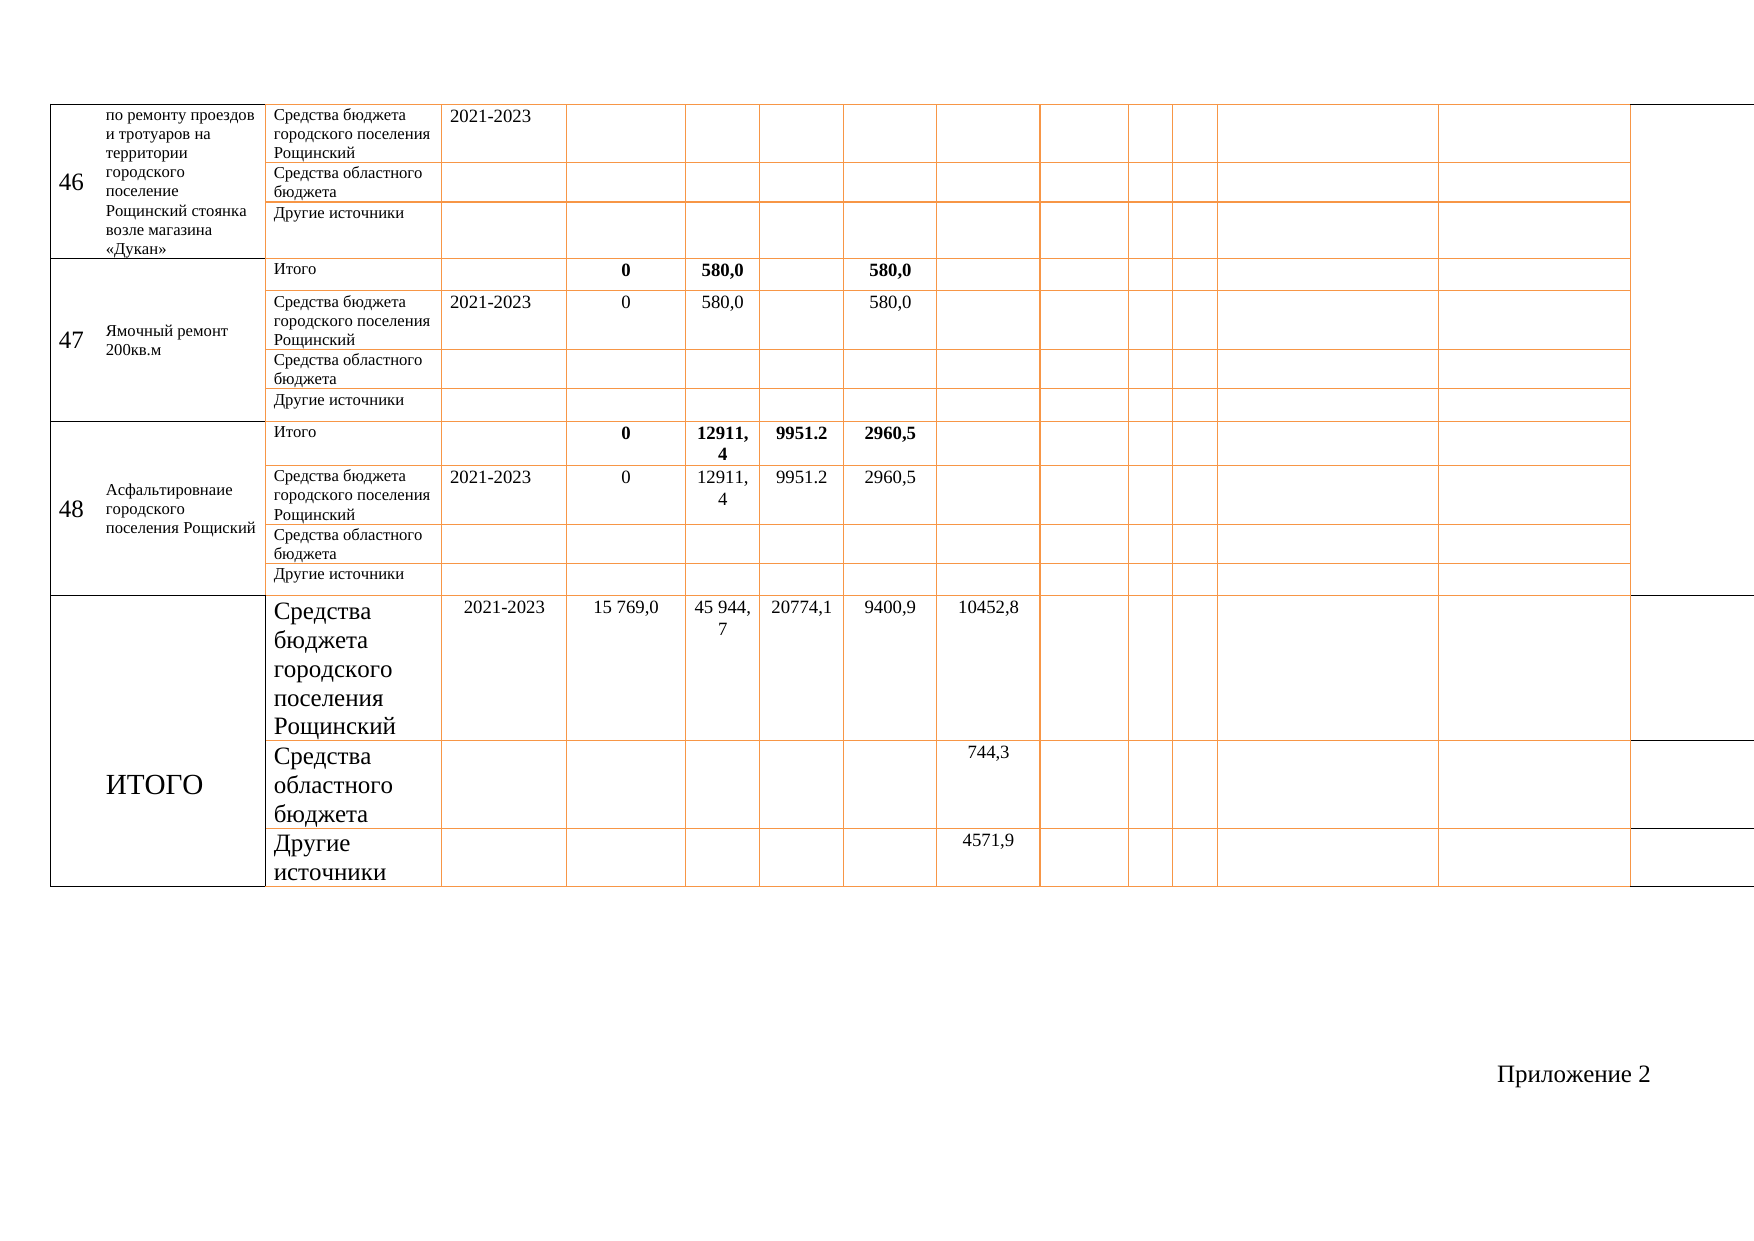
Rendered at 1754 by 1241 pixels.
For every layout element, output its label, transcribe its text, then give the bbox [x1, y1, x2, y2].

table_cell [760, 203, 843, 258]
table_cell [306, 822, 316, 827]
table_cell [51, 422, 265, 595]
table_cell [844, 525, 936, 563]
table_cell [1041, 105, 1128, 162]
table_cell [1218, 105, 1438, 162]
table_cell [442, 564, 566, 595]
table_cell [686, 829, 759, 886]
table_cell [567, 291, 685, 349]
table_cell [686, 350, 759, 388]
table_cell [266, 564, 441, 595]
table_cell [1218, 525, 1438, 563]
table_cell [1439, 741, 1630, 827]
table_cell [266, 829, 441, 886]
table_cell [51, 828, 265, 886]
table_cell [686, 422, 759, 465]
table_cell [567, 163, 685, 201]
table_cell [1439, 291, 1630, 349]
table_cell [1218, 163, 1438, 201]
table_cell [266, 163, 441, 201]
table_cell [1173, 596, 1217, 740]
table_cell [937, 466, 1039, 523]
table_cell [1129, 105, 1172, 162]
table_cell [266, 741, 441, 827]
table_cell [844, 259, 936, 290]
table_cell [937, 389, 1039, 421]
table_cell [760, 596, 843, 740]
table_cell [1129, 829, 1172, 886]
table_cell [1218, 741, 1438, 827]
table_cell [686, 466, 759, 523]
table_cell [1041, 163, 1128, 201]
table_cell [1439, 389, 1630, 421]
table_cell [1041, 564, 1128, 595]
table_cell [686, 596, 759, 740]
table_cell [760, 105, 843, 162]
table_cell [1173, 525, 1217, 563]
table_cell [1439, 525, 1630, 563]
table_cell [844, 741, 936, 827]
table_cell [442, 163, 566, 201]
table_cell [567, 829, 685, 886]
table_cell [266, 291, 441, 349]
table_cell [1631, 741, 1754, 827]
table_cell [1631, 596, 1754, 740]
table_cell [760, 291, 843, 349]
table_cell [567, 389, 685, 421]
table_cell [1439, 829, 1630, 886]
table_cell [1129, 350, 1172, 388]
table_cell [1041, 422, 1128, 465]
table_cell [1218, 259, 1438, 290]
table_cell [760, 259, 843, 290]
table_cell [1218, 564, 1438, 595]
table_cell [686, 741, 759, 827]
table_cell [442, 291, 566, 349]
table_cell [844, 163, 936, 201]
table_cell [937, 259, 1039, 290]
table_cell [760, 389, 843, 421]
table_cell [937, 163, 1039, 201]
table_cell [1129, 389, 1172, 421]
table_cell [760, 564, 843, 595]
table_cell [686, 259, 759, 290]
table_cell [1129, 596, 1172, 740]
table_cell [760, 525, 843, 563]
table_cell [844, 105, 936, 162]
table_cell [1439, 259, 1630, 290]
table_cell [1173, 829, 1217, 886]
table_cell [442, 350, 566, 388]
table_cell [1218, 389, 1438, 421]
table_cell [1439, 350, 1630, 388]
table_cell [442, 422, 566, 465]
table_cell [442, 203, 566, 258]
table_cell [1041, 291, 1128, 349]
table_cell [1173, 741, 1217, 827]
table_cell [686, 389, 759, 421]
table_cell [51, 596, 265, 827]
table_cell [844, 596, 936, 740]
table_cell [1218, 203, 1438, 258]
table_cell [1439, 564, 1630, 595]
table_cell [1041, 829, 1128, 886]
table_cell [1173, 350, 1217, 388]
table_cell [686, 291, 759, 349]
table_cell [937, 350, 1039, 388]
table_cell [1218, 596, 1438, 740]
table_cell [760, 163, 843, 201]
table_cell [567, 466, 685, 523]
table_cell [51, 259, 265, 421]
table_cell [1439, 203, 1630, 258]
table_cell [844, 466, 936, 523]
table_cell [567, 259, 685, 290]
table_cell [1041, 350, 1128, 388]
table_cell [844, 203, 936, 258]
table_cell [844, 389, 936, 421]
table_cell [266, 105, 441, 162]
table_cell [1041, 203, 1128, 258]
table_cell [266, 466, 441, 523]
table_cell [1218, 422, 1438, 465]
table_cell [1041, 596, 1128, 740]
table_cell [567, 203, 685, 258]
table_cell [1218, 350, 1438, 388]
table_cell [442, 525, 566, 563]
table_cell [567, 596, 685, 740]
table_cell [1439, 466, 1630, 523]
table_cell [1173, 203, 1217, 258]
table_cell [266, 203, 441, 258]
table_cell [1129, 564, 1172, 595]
text Приложение 2 [89, 1059, 1651, 1088]
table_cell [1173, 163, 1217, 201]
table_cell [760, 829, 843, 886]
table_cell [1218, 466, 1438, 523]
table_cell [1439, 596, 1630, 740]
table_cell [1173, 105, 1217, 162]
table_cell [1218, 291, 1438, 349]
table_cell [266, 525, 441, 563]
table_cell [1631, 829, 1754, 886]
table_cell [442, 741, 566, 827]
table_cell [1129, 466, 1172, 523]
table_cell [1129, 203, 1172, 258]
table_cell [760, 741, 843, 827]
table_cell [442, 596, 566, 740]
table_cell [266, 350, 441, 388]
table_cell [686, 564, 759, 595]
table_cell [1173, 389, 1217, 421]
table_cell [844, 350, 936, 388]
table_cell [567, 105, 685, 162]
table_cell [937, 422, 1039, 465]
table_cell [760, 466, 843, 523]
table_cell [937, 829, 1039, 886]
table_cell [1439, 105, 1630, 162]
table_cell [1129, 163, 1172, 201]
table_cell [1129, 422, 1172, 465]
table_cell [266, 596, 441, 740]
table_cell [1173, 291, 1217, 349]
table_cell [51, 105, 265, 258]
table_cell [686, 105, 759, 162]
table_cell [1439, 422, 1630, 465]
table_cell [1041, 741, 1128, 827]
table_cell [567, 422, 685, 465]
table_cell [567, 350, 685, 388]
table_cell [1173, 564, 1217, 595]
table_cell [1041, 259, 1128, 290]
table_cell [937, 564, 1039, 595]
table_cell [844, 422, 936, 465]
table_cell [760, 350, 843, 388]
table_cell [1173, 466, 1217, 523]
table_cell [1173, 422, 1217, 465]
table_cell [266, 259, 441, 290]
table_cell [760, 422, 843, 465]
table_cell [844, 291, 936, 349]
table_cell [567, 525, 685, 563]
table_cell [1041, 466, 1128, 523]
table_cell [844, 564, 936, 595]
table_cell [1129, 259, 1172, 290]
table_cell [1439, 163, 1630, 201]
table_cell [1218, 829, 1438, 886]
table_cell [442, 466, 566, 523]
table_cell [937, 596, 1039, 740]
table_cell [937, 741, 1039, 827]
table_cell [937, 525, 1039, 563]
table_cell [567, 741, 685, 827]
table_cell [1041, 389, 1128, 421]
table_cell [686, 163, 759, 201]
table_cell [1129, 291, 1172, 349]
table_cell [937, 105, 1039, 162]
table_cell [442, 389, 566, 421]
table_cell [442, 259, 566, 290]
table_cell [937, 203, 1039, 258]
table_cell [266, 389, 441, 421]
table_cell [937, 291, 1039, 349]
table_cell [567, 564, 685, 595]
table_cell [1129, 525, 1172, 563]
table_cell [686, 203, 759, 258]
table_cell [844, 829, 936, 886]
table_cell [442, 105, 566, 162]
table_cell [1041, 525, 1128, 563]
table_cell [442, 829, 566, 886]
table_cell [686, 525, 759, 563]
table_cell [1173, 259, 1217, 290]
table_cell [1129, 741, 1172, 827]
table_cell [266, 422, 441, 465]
